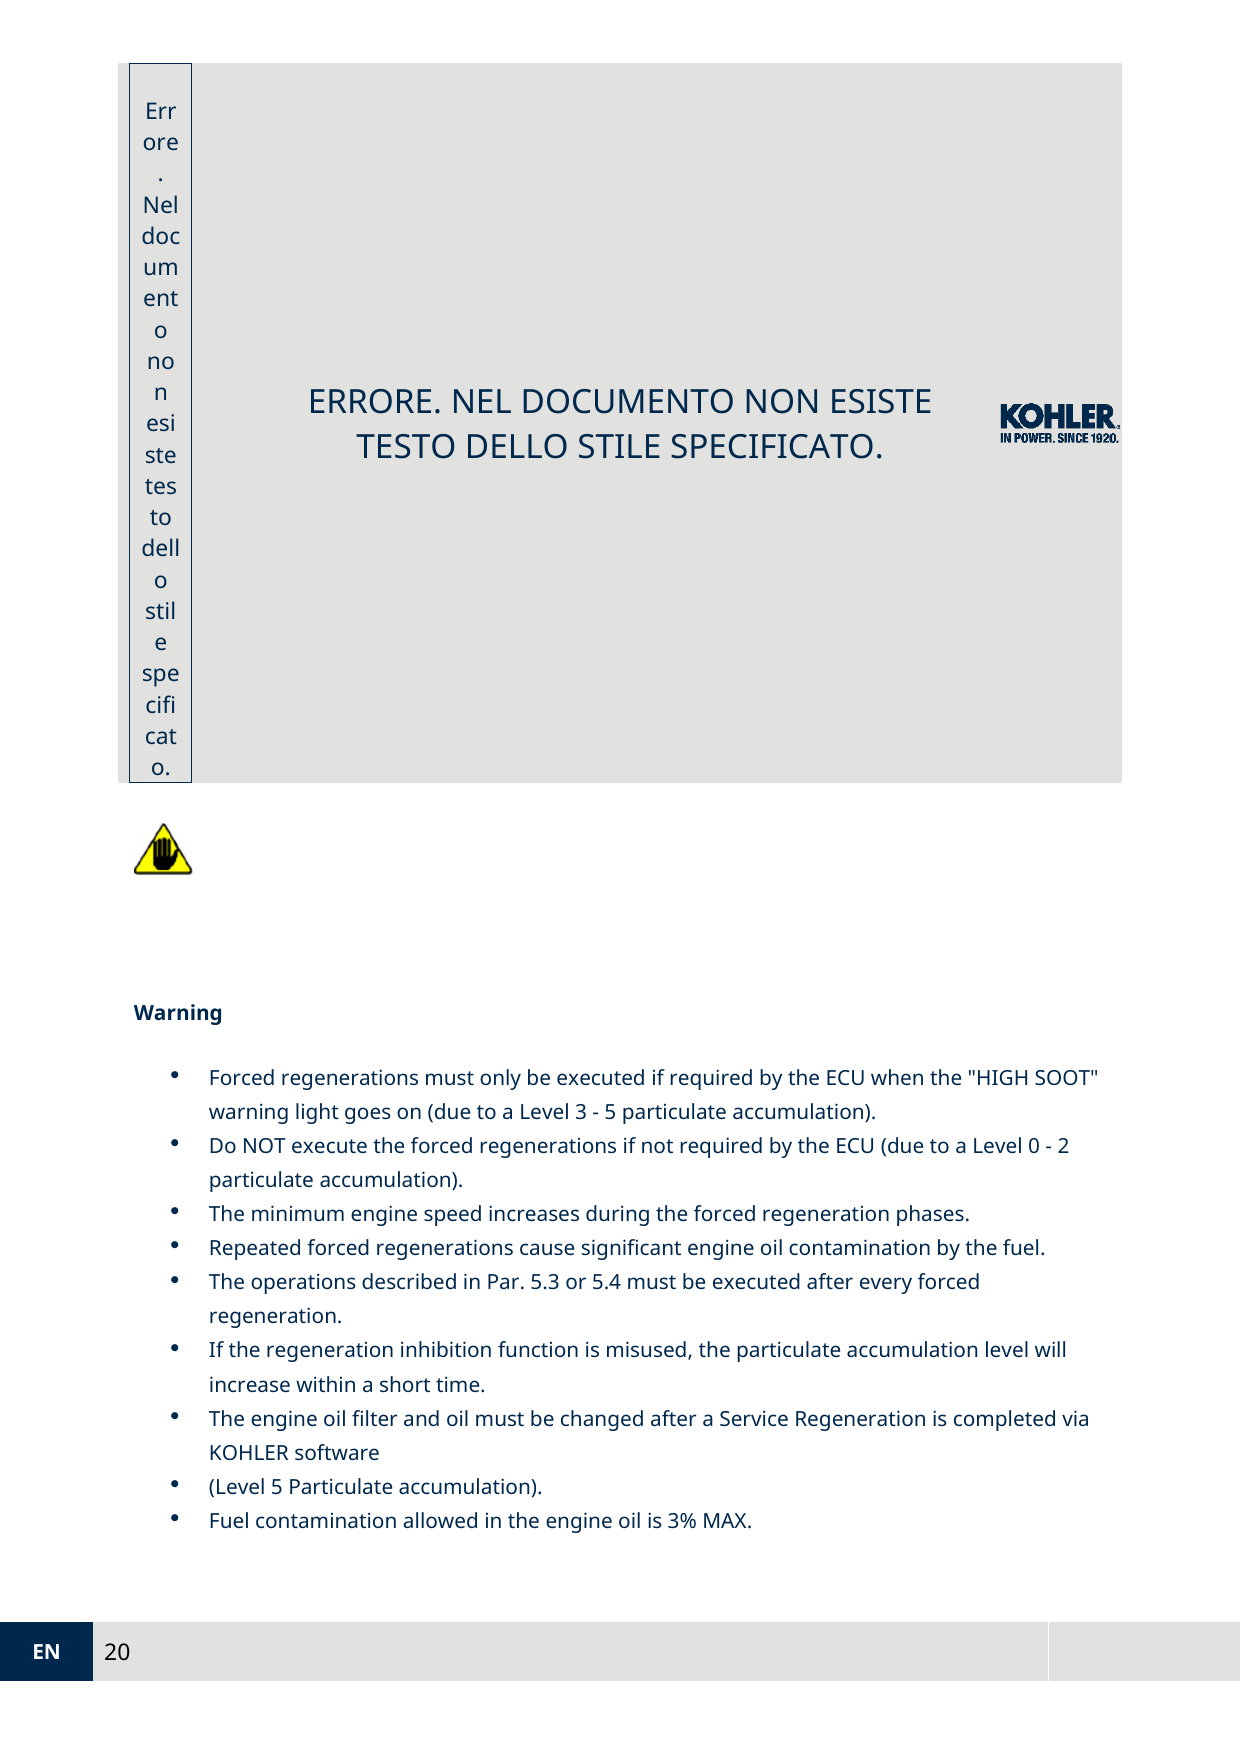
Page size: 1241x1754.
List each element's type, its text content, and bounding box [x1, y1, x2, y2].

picture [133, 823, 193, 875]
table_header Only for Stage V configurations (see Par. ATS) You can intervene on the machine control panel for the DPF regeneration operations "only if requested by means of specific warning lights or messages on the control panel". Tab. 4.11 describes the level of particulate accumulation, the relationship with the warning lights that will light up on the panel, the performance limitations of the engine and the operator’s options intervention. Forced regeneration must be executed in accordance with the machine instructions. 4.11 *1: The warning lights be different – consult the machine manual. *2: Unless stated otherwise in the machine manual. Warning Forced regenerations must only be executed if required by the ECU when the "HIGH SOOT" warning light goes on (due to a Level 3 - 5 particulate accumulation). Do NOT execute the forced regenerations if not required by the ECU (due to a Level 0 - 2 particulate accumulation). The minimum engine speed increases during the forced regeneration phases. Repeated forced regenerations cause significant engine oil contamination by the fuel. The operations described in Par. 5.3 or 5.4 must be executed after every forced regeneration. If the regeneration inhibition function is misused, the particulate accumulation level will increase within a short time. The engine oil filter and oil must be changed after a Service Regeneration is completed via KOHLER software (Level 5 Particulate accumulation). Fuel contamination allowed in the engine oil is 3% MAX. Any engine load must be eliminated during forced regeneration so as to prevent damaging the ATS *2 system. Do not switch the engine off during level 3, 4 and 5 regeneration so as to prevent damaging the ATS system. [118, 815, 1122, 1571]
picture [1000, 403, 1121, 443]
